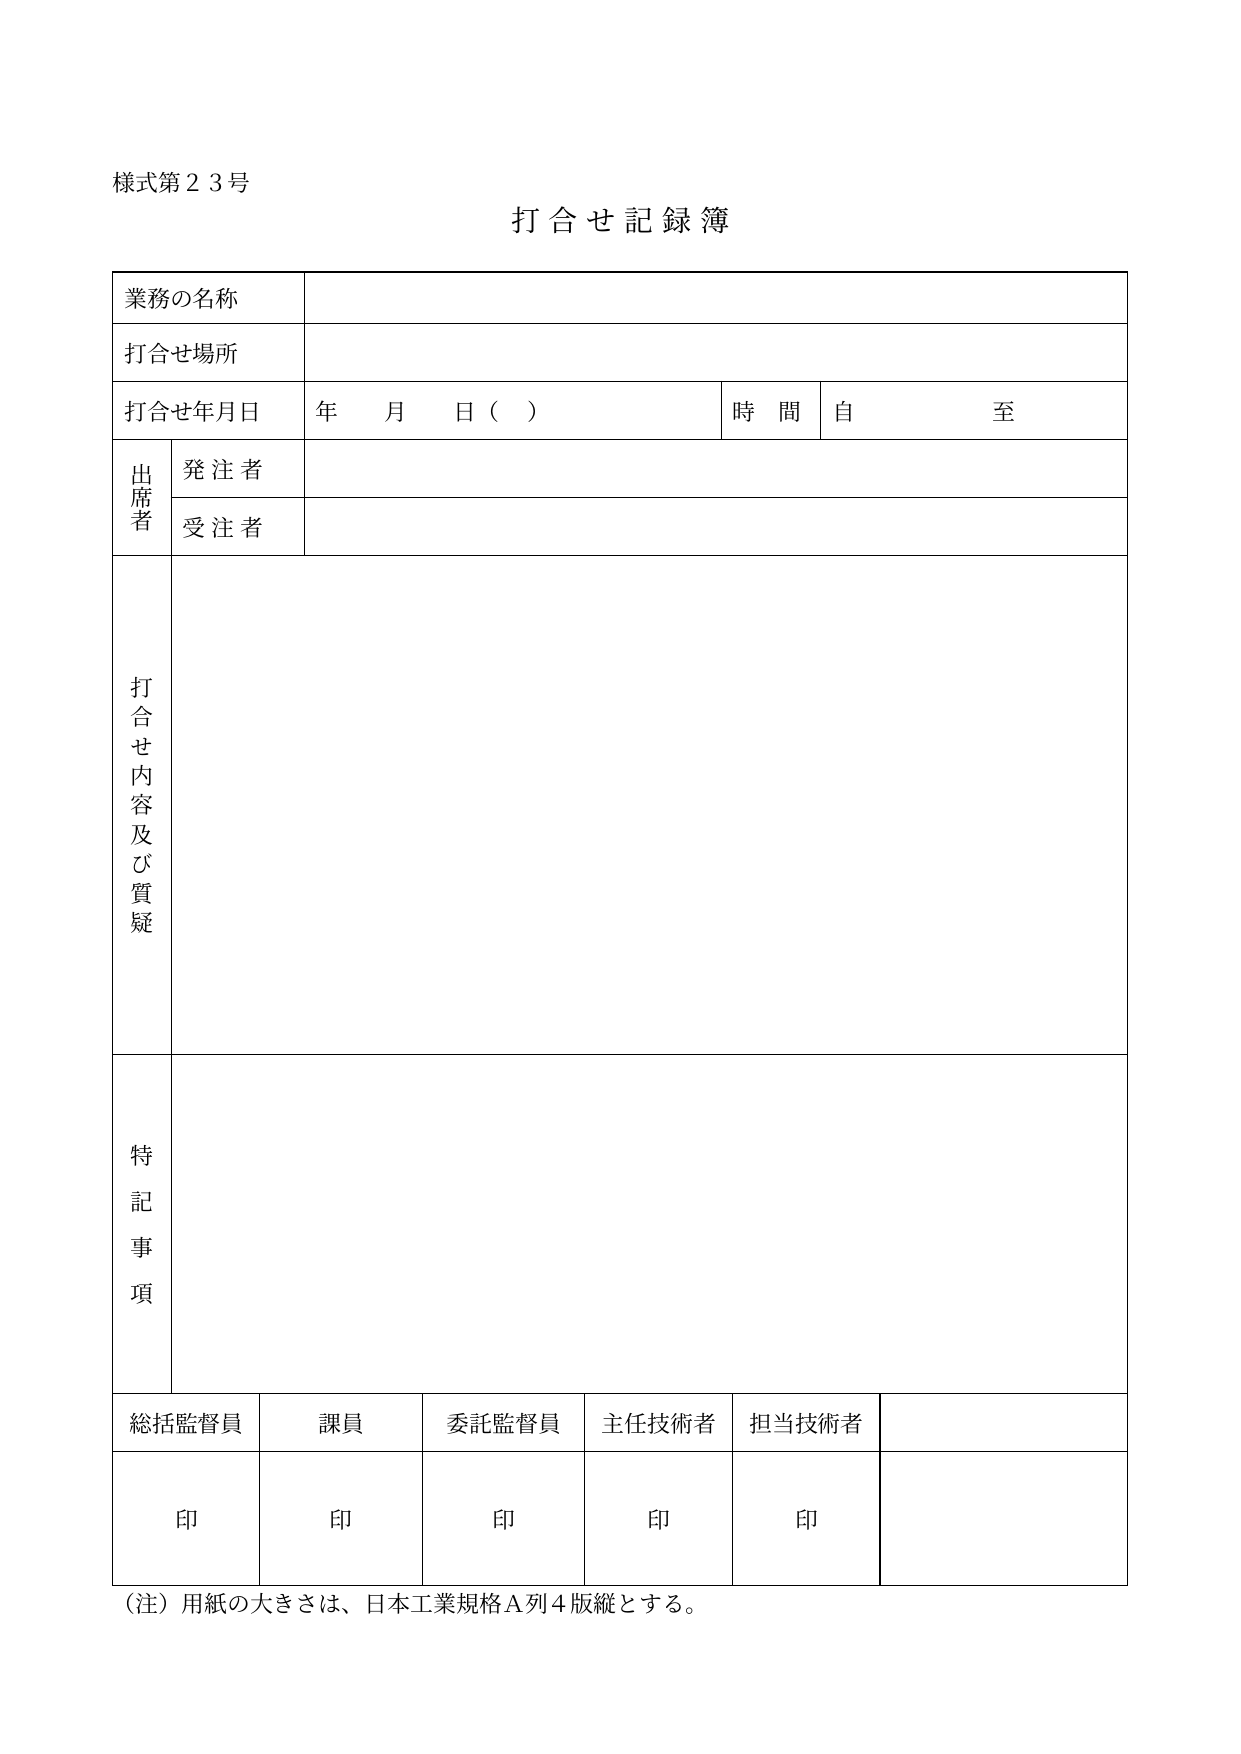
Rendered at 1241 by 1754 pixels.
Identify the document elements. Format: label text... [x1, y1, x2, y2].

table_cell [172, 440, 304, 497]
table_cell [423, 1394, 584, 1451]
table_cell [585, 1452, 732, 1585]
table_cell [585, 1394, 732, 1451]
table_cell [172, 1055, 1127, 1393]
text 打合せ記録簿 [112, 198, 1128, 240]
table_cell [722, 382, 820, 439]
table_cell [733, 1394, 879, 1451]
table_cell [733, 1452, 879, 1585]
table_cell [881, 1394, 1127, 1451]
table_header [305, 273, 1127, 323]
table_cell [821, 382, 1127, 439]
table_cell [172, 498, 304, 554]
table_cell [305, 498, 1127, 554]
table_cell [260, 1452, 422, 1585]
text 様式第２３号 [112, 165, 1128, 198]
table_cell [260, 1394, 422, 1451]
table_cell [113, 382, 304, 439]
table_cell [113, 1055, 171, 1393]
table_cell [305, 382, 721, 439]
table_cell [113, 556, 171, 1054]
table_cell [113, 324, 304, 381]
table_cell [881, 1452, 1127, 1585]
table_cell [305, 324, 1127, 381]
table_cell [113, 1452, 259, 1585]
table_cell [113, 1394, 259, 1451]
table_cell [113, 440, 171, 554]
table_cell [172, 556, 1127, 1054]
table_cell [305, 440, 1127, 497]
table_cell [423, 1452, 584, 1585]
text （注）用紙の大きさは、日本工業規格Ａ列４版縦とする。 [112, 1586, 1128, 1619]
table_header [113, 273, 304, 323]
